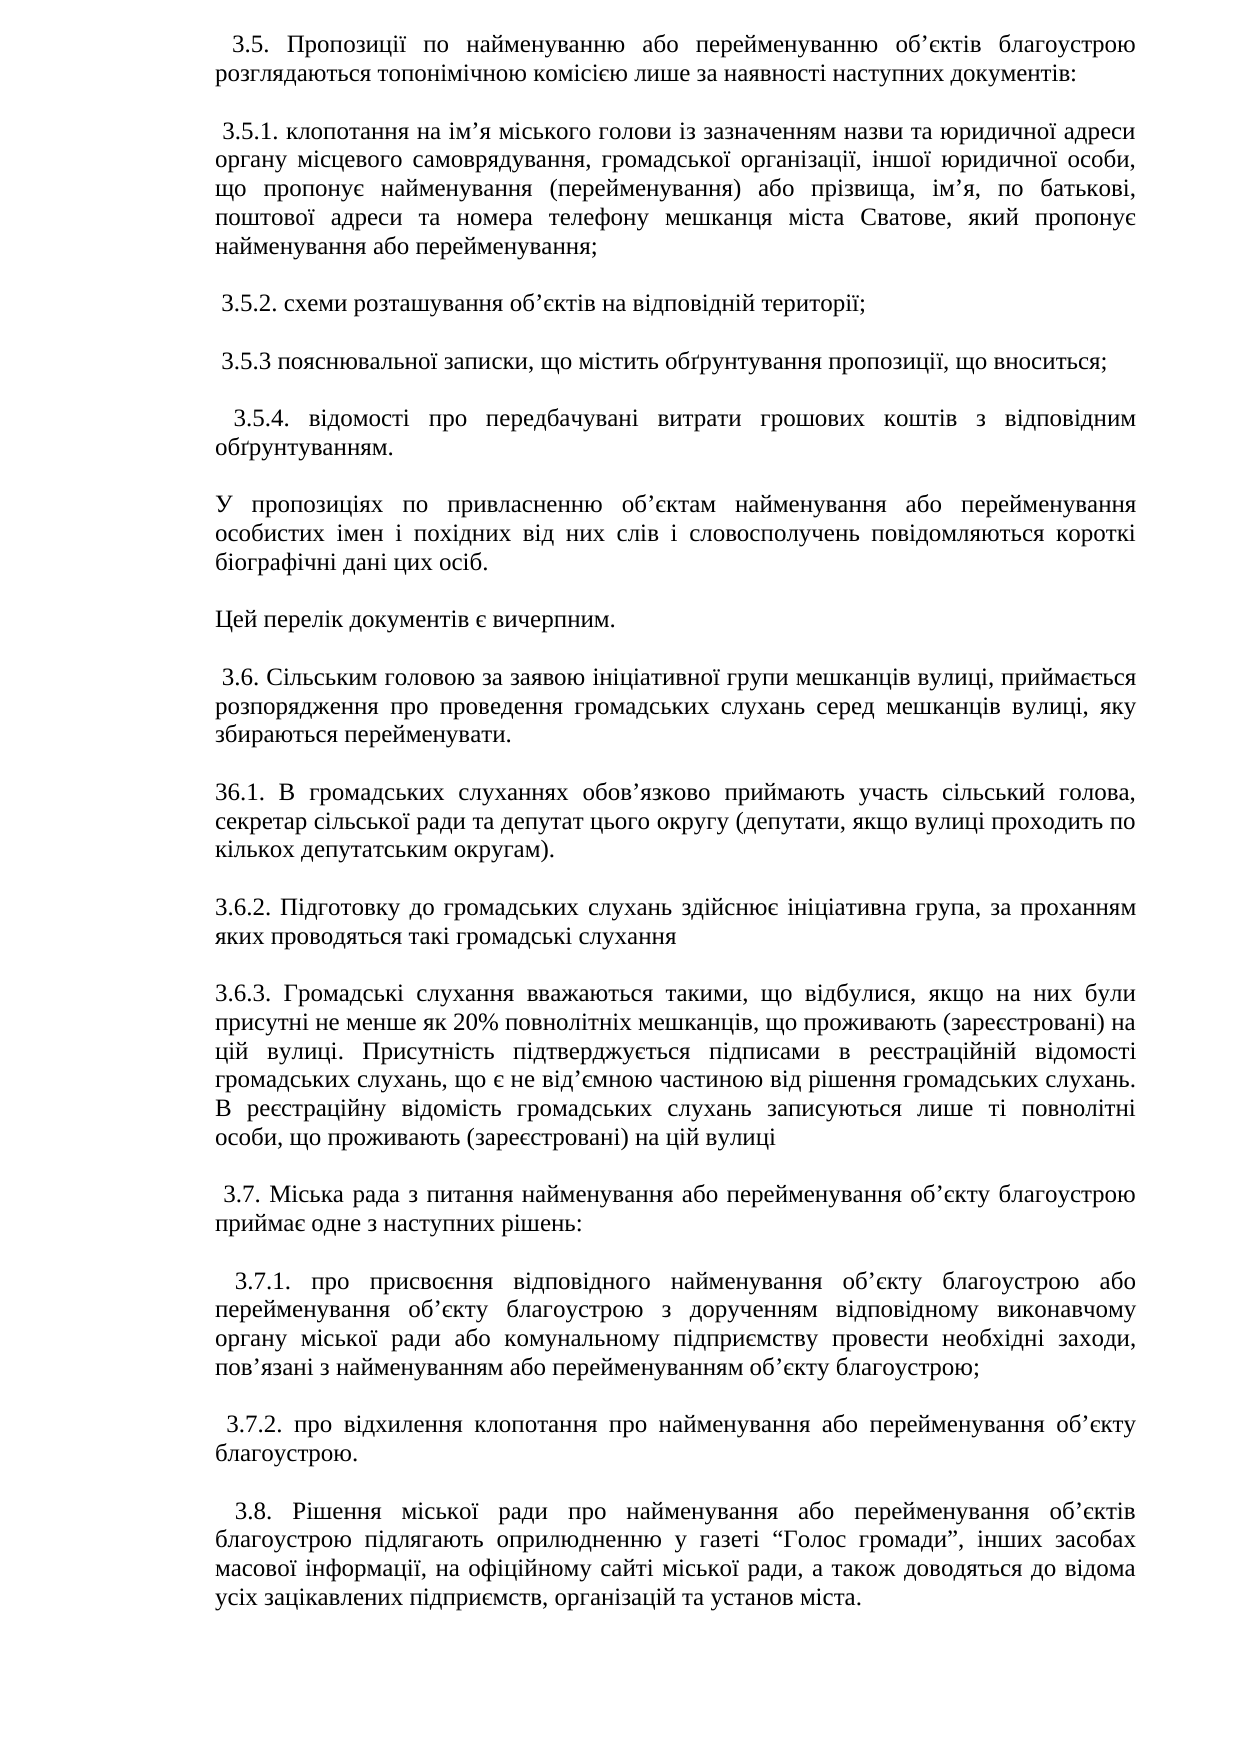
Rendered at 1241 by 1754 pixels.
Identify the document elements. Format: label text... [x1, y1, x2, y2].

text 3.7.2. про відхилення клопотання про найменування або перейменування об’єкту благоустрою. [215, 1409, 1137, 1467]
text 3.6. Сільським головою за заявою ініціативної групи мешканців вулиці, приймається розпорядження про проведення громадських слухань серед мешканців вулиці, яку збираються перейменувати. [215, 662, 1137, 748]
text 3.5.3 пояснювальної записки, що містить обґрунтування пропозиції, що вноситься; [215, 346, 1137, 374]
text 3.8. Рішення міської ради про найменування або перейменування об’єктів благоустрою підлягають оприлюдненню у газеті “Голос громади”, інших засобах масової інформації, на офіційному сайті міської ради, а також доводяться до відома усіх зацікавлених підприємств, організацій та установ міста. [215, 1496, 1137, 1611]
text 36.1. В громадських слуханнях обов’язково приймають участь сільський голова, секретар сільської ради та депутат цього округу (депутати, якщо вулиці проходить по кількох депутатським округам). [215, 777, 1137, 863]
text 3.5.2. схеми розташування об’єктів на відповідній території; [215, 288, 1137, 317]
text Цей перелік документів є вичерпним. [215, 604, 1137, 633]
text 3.7.1. про присвоєння відповідного найменування об’єкту благоустрою або перейменування об’єкту благоустрою з дорученням відповідному виконавчому органу міської ради або комунальному підприємству провести необхідні заходи, пов’язані з найменуванням або перейменуванням об’єкту благоустрою; [215, 1266, 1137, 1381]
text 3.6.3. Громадські слухання вважаються такими, що відбулися, якщо на них були присутні не менше як 20% повнолітніх мешканців, що проживають (зареєстровані) на цій вулиці. Присутність підтверджується підписами в реєстраційній відомості громадських слухань, що є не від’ємною частиною від рішення громадських слухань. В реєстраційну відомість громадських слухань записуються лише ті повнолітні особи, що проживають (зареєстровані) на цій вулиці [215, 978, 1137, 1151]
text 3.5.1. клопотання на ім’я міського голови із зазначенням назви та юридичної адреси органу місцевого самоврядування, громадської організації, іншої юридичної особи, що пропонує найменування (перейменування) або прізвища, ім’я, по батькові, поштової адреси та номера телефону мешканця міста Сватове, який пропонує найменування або перейменування; [215, 116, 1137, 259]
text 3.7. Міська рада з питання найменування або перейменування об’єкту благоустрою приймає одне з наступних рішень: [215, 1179, 1137, 1237]
text У пропозиціях по привласненню об’єктам найменування або перейменування особистих імен і похідних від них слів і словосполучень повідомляються короткі біографічні дані цих осіб. [215, 489, 1137, 576]
text 3.5.4. відомості про передбачувані витрати грошових коштів з відповідним обґрунтуванням. [215, 403, 1137, 461]
text 3.6.2. Підготовку до громадських слухань здійснює ініціативна група, за проханням яких проводяться такі громадські слухання [215, 892, 1137, 949]
text 3.5. Пропозиції по найменуванню або перейменуванню об’єктів благоустрою розглядаються топонімічною комісією лише за наявності наступних документів: [215, 29, 1137, 87]
